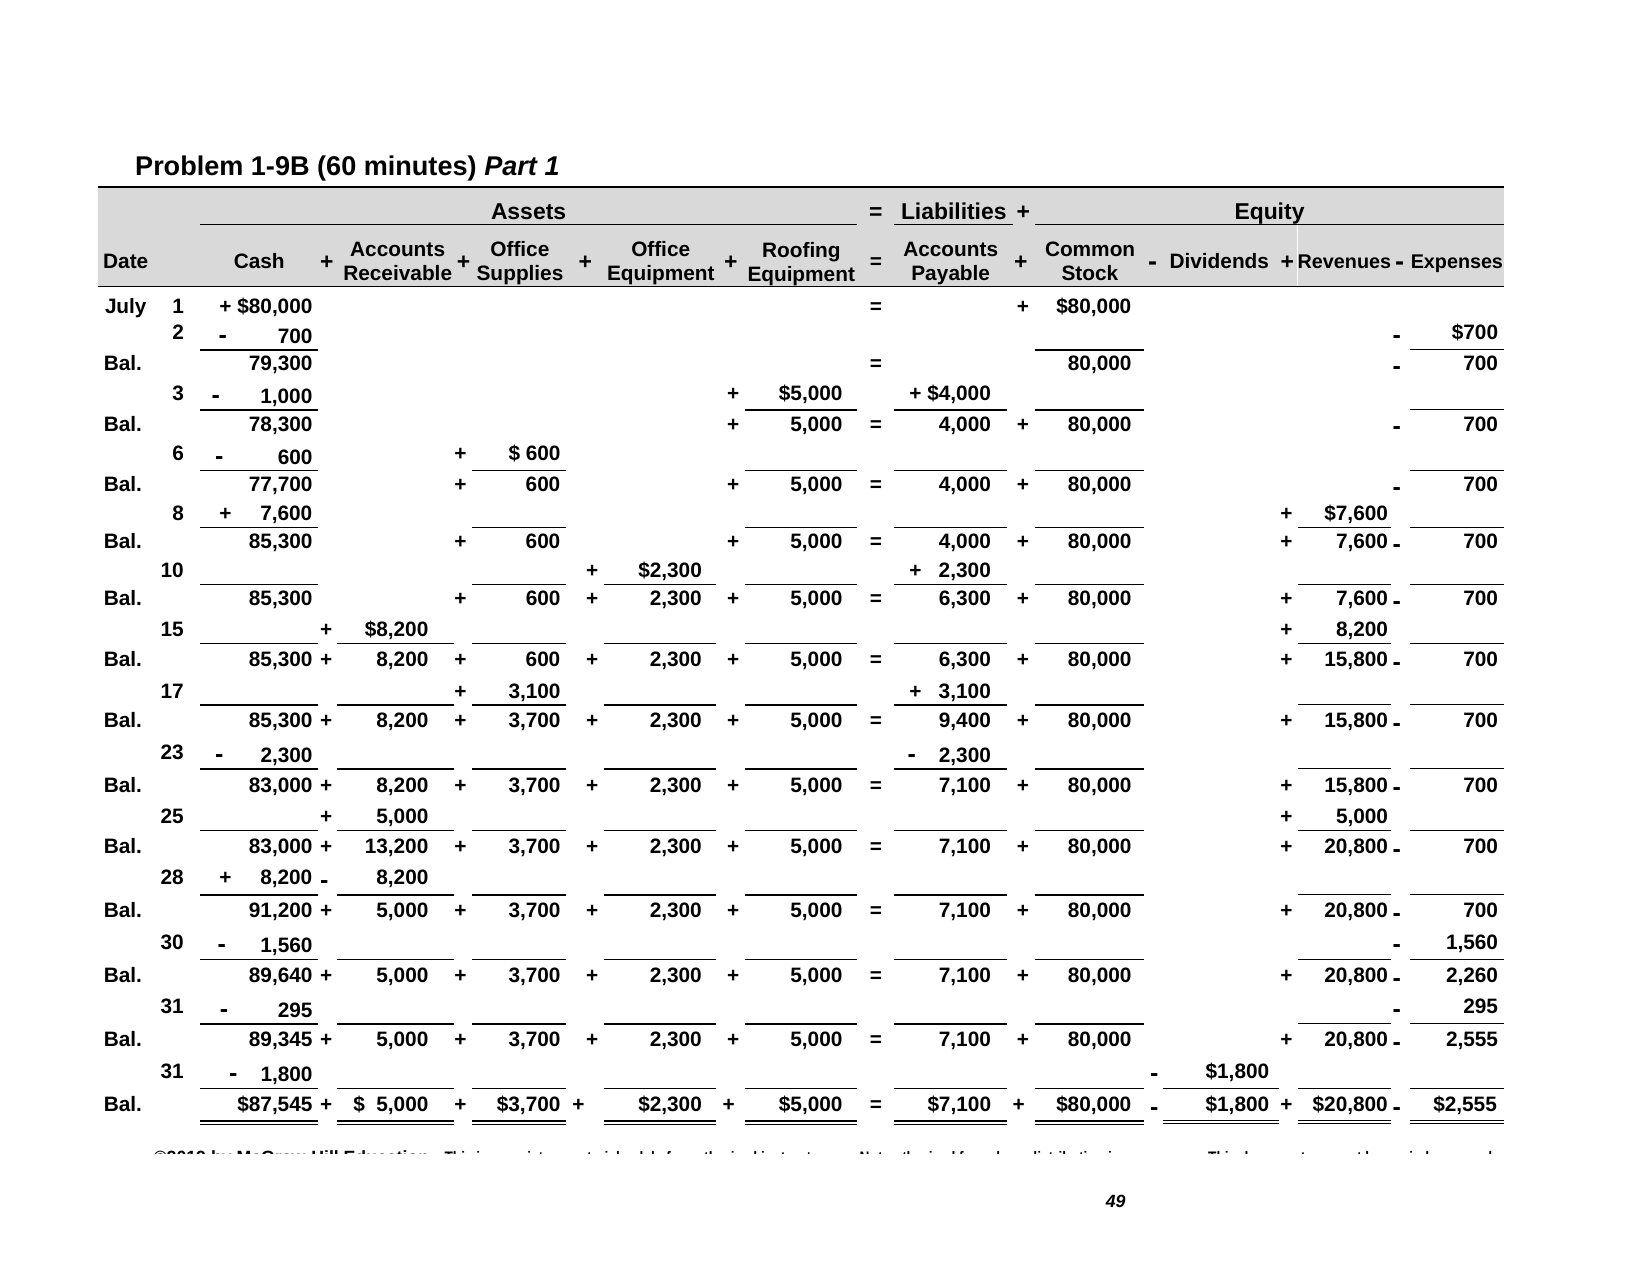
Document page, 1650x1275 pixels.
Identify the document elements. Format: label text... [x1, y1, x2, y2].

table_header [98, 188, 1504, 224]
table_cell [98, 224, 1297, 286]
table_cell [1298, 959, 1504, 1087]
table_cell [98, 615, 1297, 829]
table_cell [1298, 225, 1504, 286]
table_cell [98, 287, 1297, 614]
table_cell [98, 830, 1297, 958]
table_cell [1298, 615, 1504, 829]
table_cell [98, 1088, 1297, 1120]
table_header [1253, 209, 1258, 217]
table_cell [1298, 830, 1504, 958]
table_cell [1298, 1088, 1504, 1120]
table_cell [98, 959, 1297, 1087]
subtitle Problem 1-9B (60 minutes) Part 1 [135, 150, 1515, 181]
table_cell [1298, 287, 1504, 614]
